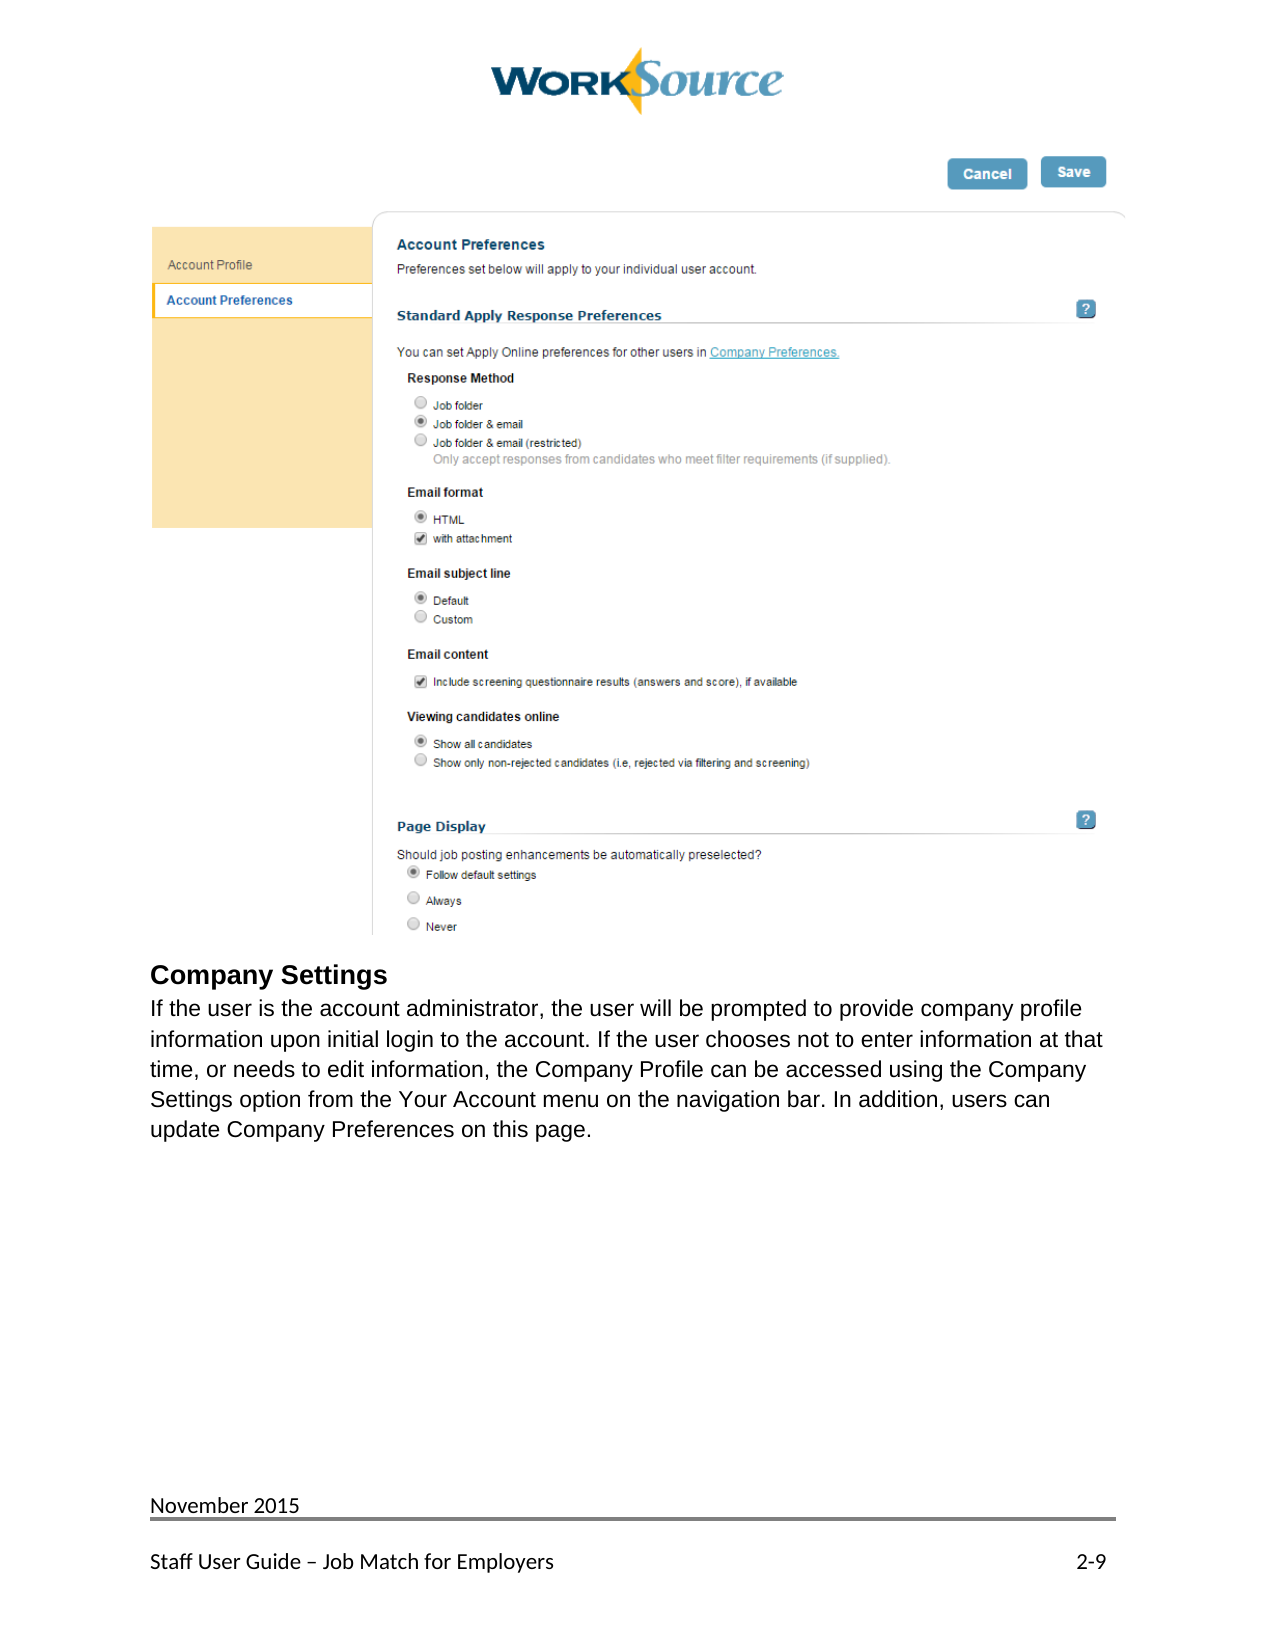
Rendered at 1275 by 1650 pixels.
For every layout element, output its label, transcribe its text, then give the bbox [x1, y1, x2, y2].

picture [488, 45, 787, 117]
text If the user is the account administrator, the user will be prompted to provide company profile information upon initial login to the account. If the user chooses not to enter information at that time, or needs to edit information, the Company Profile can be accessed using the Company Settings option from the Your Account menu on the navigation bar. In addition, users can update Company Preferences on this page. [150, 995, 1125, 1142]
subtitle Company Settings [150, 959, 1125, 991]
picture [150, 150, 1125, 935]
